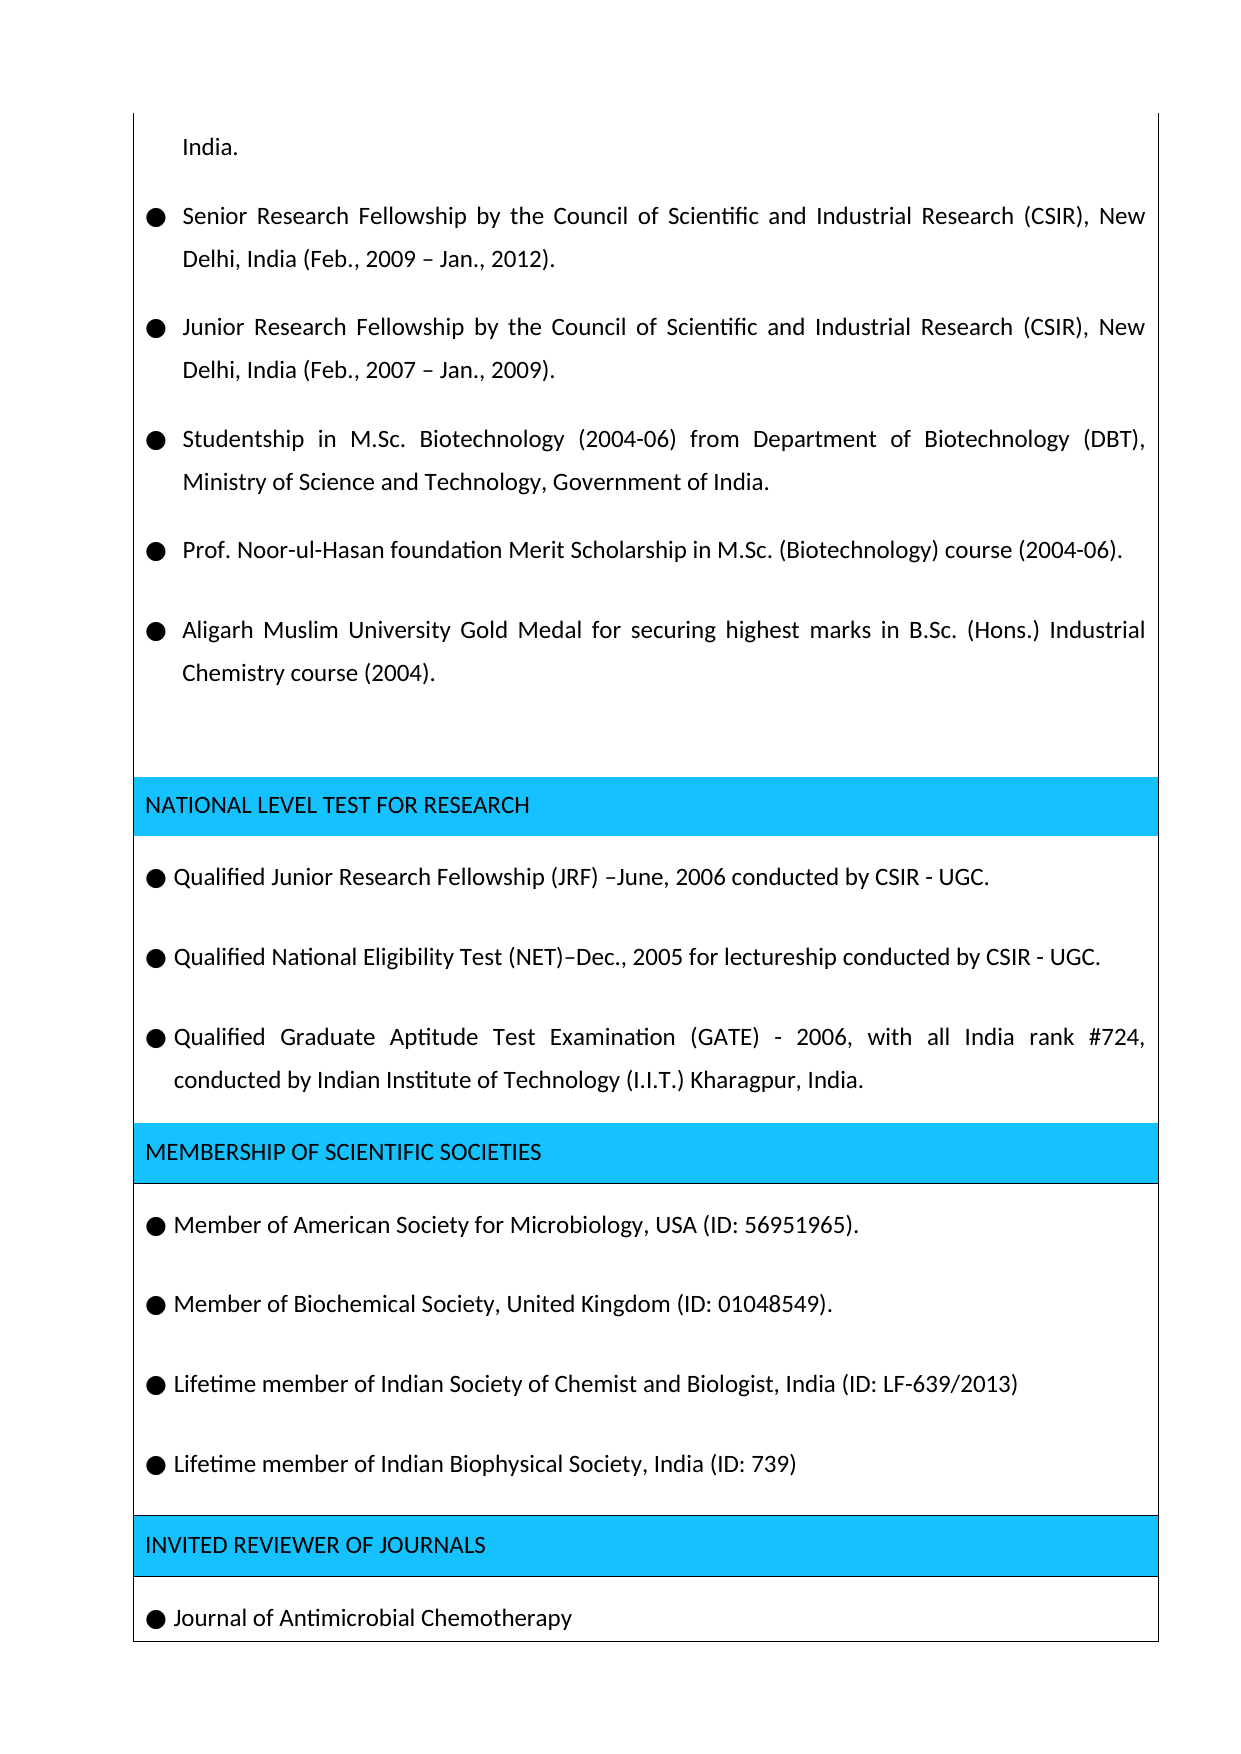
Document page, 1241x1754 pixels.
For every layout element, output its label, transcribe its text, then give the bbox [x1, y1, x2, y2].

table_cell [134, 113, 1158, 777]
table_cell NATIONAL LEVEL TEST FOR RESEARCH [134, 777, 1158, 836]
table_cell INVITED REVIEWER OF JOURNALS [134, 1516, 1158, 1576]
table_cell MEMBERSHIP OF SCIENTIFIC SOCIETIES [134, 1123, 1158, 1183]
table_cell Member of American Society for Microbiology, USA (ID: 56951965). Member of Biochemical Society, United Kingdom (ID: 01048549). Lifetime member of Indian Society of Chemist and Biologist, India (ID: LF-639/2013) Lifetime member of Indian Biophysical Society, India (ID: 739) [134, 1184, 1158, 1515]
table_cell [134, 1577, 1158, 1641]
table_cell Qualified Junior Research Fellowship (JRF) –June, 2006 conducted by CSIR - UGC. Qualified National Eligibility Test (NET)–Dec., 2005 for lectureship conducted by CSIR - UGC. Qualified Graduate Aptitude Test Examination (GATE) - 2006, with all India rank #724, conducted by Indian Institute of Technology (I.I.T.) Kharagpur, India. [134, 836, 1158, 1123]
